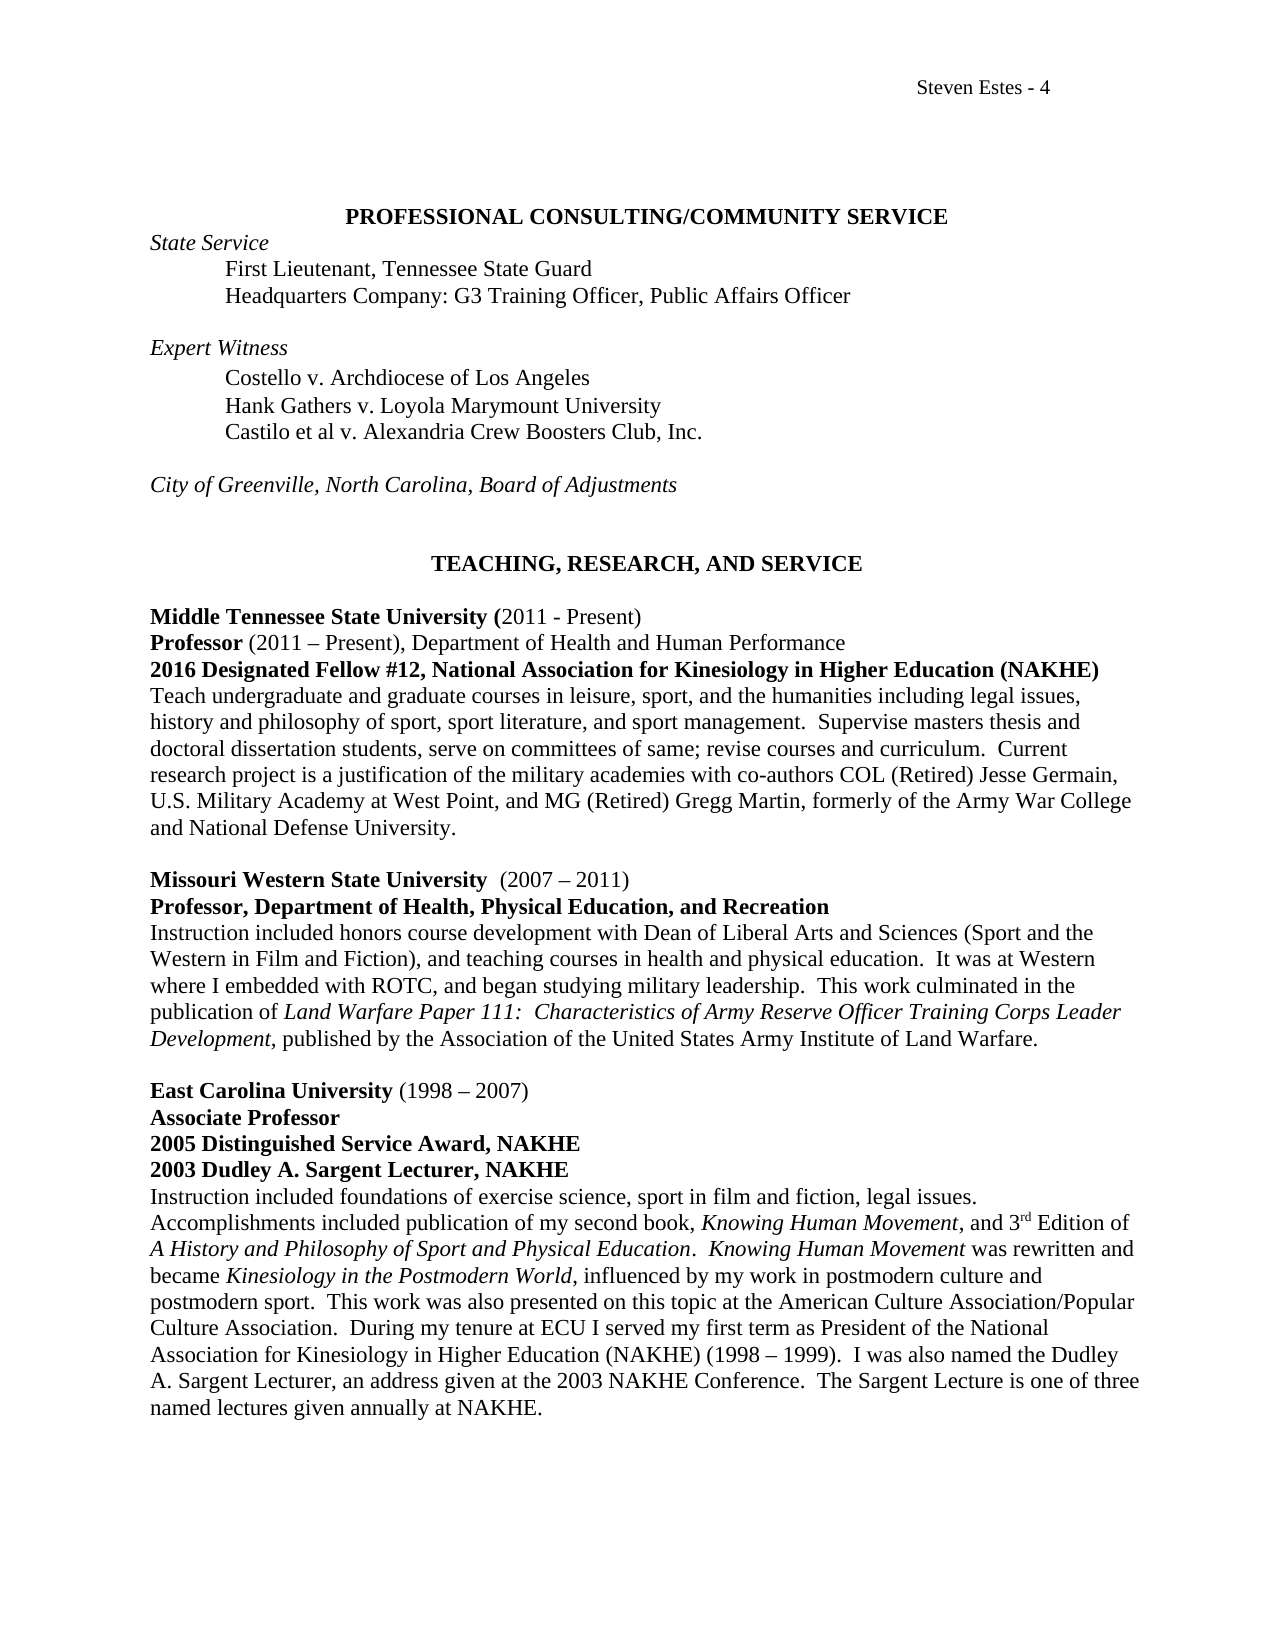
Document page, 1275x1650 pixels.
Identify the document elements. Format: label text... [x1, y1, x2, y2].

text First Lieutenant, Tennessee State Guard [150, 255, 1144, 282]
text Hank Gathers v. Loyola Marymount University [225, 392, 1144, 418]
text 2003 Dudley A. Sargent Lecturer, NAKHE [150, 1156, 1144, 1183]
text Professor, Department of Health, Physical Education, and Recreation [150, 893, 1144, 919]
text State Service [150, 229, 1144, 255]
text TEACHING, RESEARCH, AND SERVICE [150, 550, 1144, 577]
text Professor (2011 – Present), Department of Health and Human Performance [150, 629, 1144, 656]
text Instruction included foundations of exercise science, sport in film and fiction, legal issues. Accomplishments included publication of my second book, Knowing Human Movement, and 3rd Edition of A History and Philosophy of Sport and Physical Education. Knowing Human Movement was rewritten and became Kinesiology in the Postmodern World, influenced by my work in postmodern culture and postmodern sport. This work was also presented on this topic at the American Culture Association/Popular Culture Association. During my tenure at ECU I served my first term as President of the National Association for Kinesiology in Higher Education (NAKHE) (1998 – 1999). I was also named the Dudley A. Sargent Lecturer, an address given at the 2003 NAKHE Conference. The Sargent Lecture is one of three named lectures given annually at NAKHE. [150, 1183, 1144, 1420]
text Missouri Western State University (2007 – 2011) [150, 866, 1144, 893]
text 2005 Distinguished Service Award, NAKHE [150, 1130, 1144, 1156]
text Teach undergraduate and graduate courses in leisure, sport, and the humanities including legal issues, history and philosophy of sport, sport literature, and sport management. Supervise masters thesis and doctoral dissertation students, serve on committees of same; revise courses and curriculum. Current research project is a justification of the military academies with co-authors COL (Retired) Jesse Germain, U.S. Military Academy at West Point, and MG (Retired) Gregg Martin, formerly of the Army War College and National Defense University. [150, 682, 1144, 840]
text Associate Professor [150, 1104, 1144, 1130]
text Middle Tennessee State University (2011 - Present) [150, 603, 1144, 629]
text East Carolina University (1998 – 2007) [150, 1077, 1144, 1104]
text City of Greenville, North Carolina, Board of Adjustments [150, 471, 1144, 497]
text PROFESSIONAL CONSULTING/COMMUNITY SERVICE [150, 203, 1144, 229]
text Expert Witness [150, 334, 1144, 361]
text Headquarters Company: G3 Training Officer, Public Affairs Officer [150, 282, 1144, 308]
text Castilo et al v. Alexandria Crew Boosters Club, Inc. [225, 418, 1144, 445]
text Costello v. Archdiocese of Los Angeles [225, 361, 1144, 392]
text Instruction included honors course development with Dean of Liberal Arts and Sciences (Sport and the Western in Film and Fiction), and teaching courses in health and physical education. It was at Western where I embedded with ROTC, and began studying military leadership. This work culminated in the publication of Land Warfare Paper 111: Characteristics of Army Reserve Officer Training Corps Leader Development, published by the Association of the United States Army Institute of Land Warfare. [150, 919, 1144, 1051]
text 2016 Designated Fellow #12, National Association for Kinesiology in Higher Education (NAKHE) [150, 656, 1144, 682]
